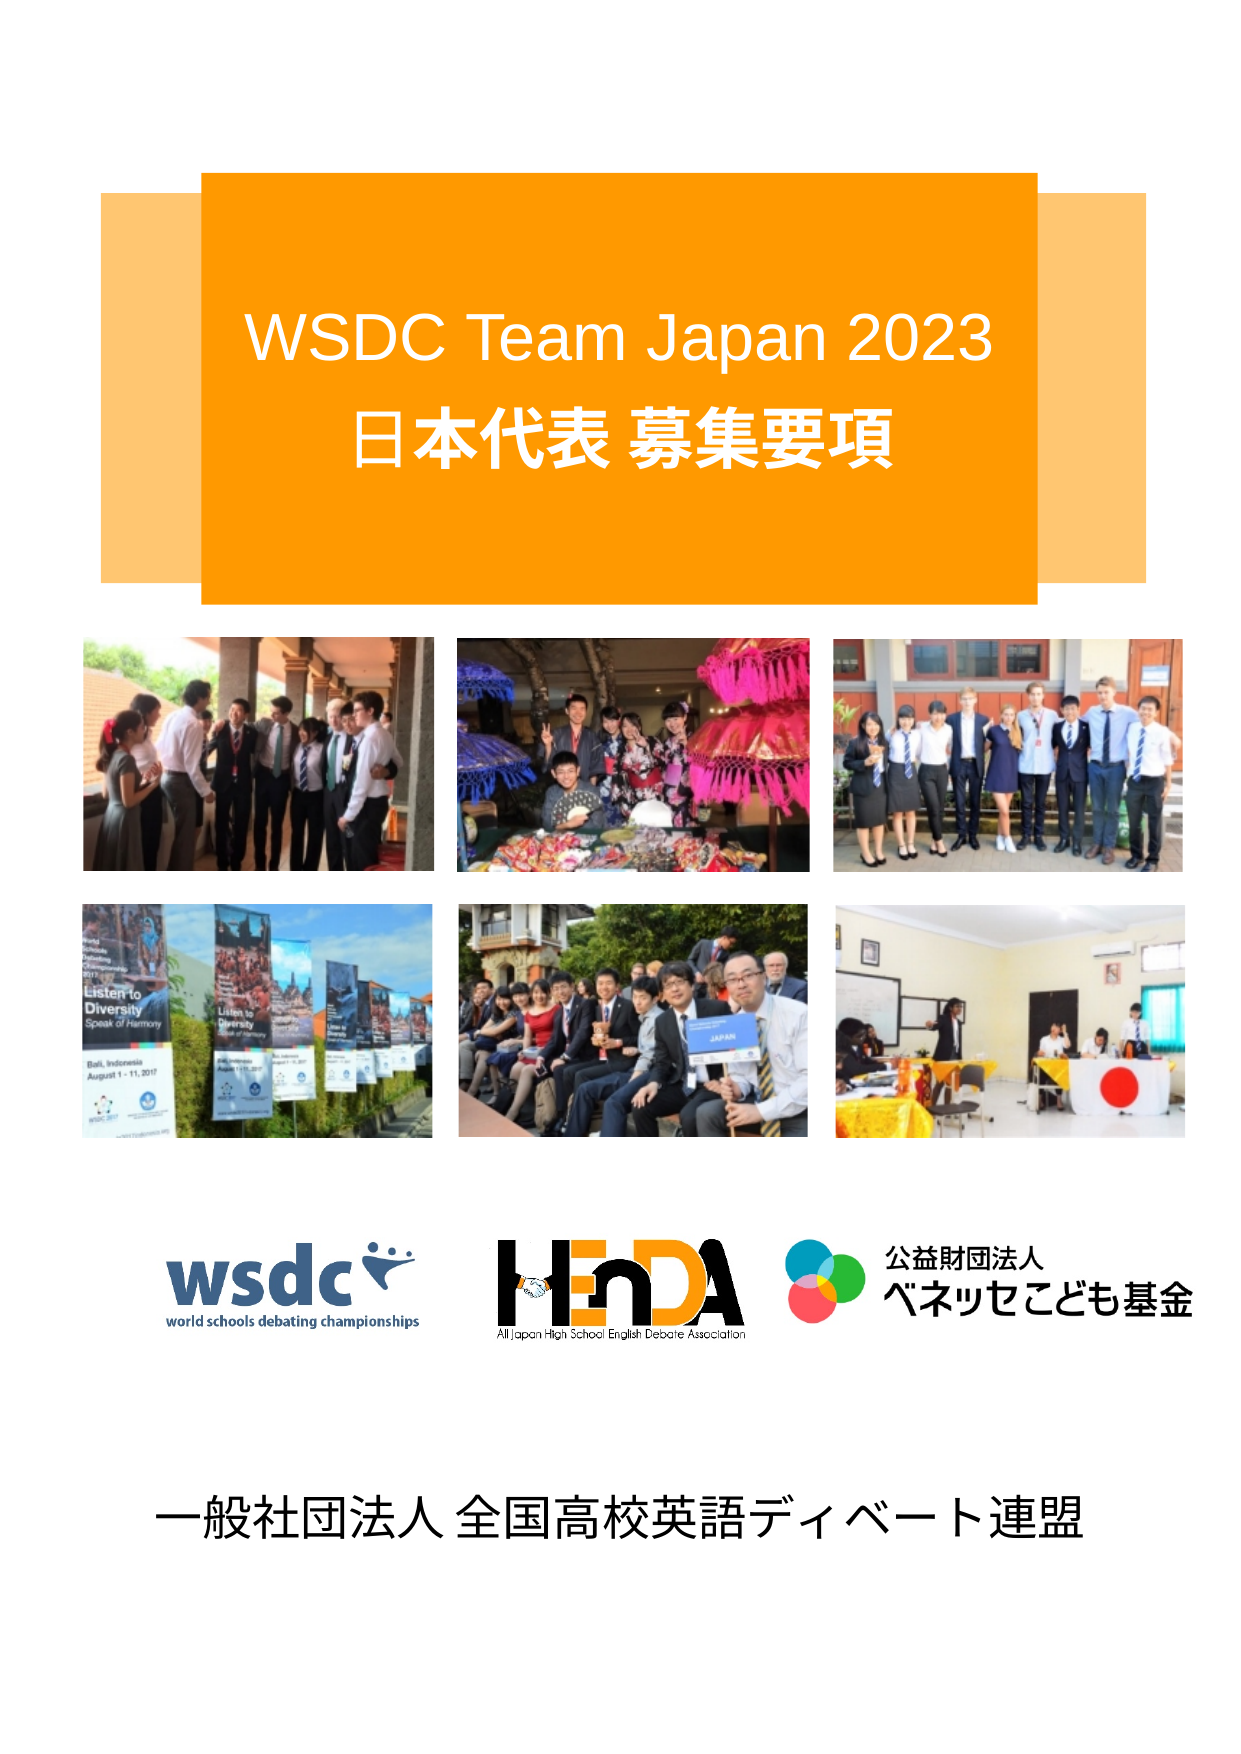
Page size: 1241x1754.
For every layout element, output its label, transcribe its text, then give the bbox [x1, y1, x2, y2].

text ⼀般社団法⼈ 全国⾼校英語ディベート連盟 [112, 1477, 1128, 1552]
picture [145, 1237, 441, 1344]
picture [835, 905, 1185, 1138]
picture [487, 1228, 753, 1347]
picture [82, 904, 433, 1138]
picture [777, 1234, 1204, 1327]
picture [458, 904, 808, 1137]
picture [457, 638, 810, 872]
picture [83, 637, 435, 871]
picture [833, 639, 1183, 872]
